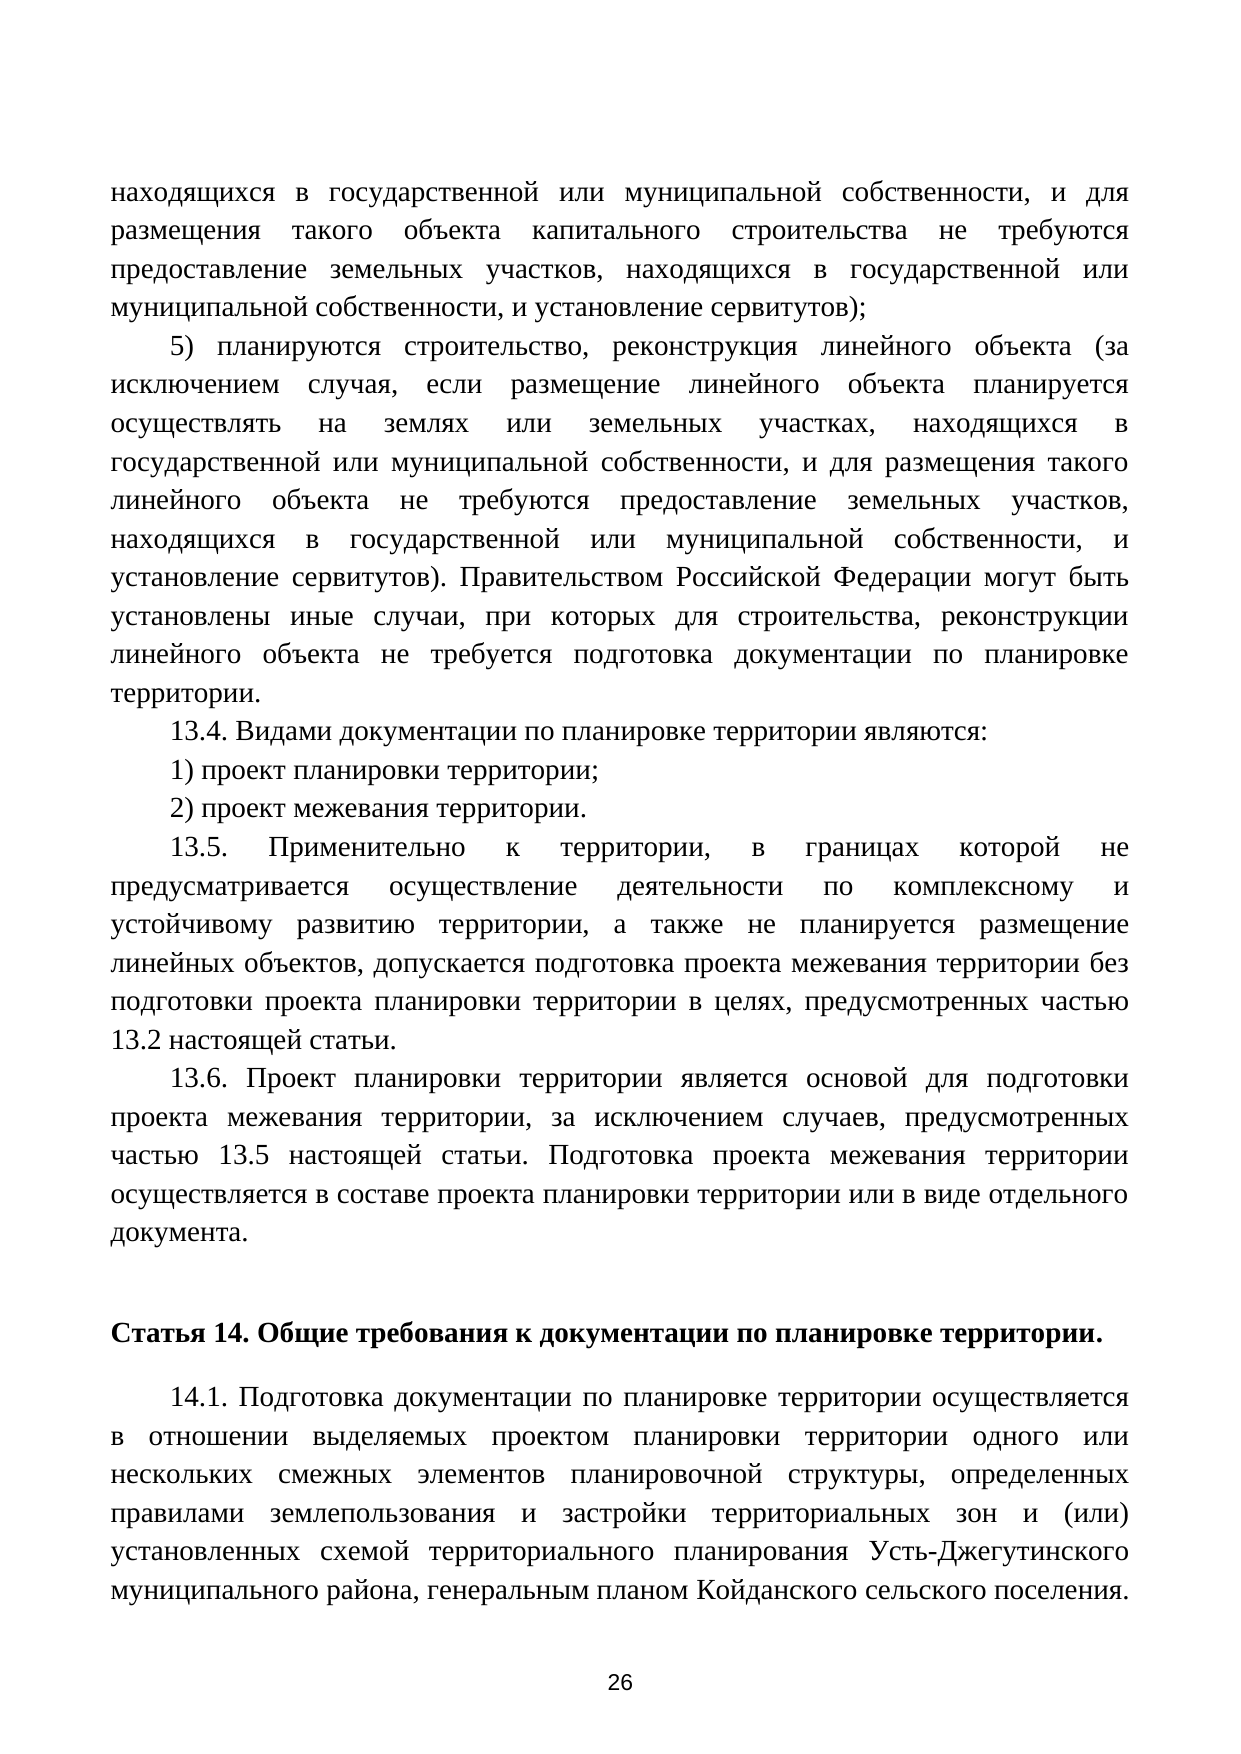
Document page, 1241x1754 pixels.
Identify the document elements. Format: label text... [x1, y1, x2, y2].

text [110, 174, 1130, 323]
text 13.4. Видами документации по планировке территории являются: [110, 713, 1130, 747]
text 13.5. Применительно к территории, в границах которой не предусматривается осуществление деятельности по комплексному и устойчивому развитию территории, а также не планируется размещение линейных объектов, допускается подготовка проекта межевания территории без подготовки проекта планировки территории в целях, предусмотренных частью 13.2 настоящей статьи. [110, 829, 1130, 1055]
text 5) планируются строительство, реконструкция линейного объекта (за исключением случая, если размещение линейного объекта планируется осуществлять на землях или земельных участках, находящихся в государственной или муниципальной собственности, и для размещения такого линейного объекта не требуются предоставление земельных участков, находящихся в государственной или муниципальной собственности, и установление сервитутов). Правительством Российской Федерации могут быть установлены иные случаи, при которых для строительства, реконструкции линейного объекта не требуется подготовка документации по планировке территории. [110, 328, 1130, 708]
text 2) проект межевания территории. [110, 791, 1130, 824]
subtitle Статья 14. Общие требования к документации по планировке территории. [110, 1316, 1130, 1349]
text 14.1. Подготовка документации по планировке территории осуществляется в отношении выделяемых проектом планировки территории одного или нескольких смежных элементов планировочной структуры, определенных правилами землепользования и застройки территориальных зон и (или) установленных схемой территориального планирования Усть-Джегутинского муниципального района, генеральным планом Койданского сельского поселения. [110, 1379, 1130, 1605]
text 13.6. Проект планировки территории является основой для подготовки проекта межевания территории, за исключением случаев, предусмотренных частью 13.5 настоящей статьи. Подготовка проекта межевания территории осуществляется в составе проекта планировки территории или в виде отдельного документа. [110, 1060, 1130, 1248]
text 1) проект планировки территории; [110, 752, 1130, 786]
